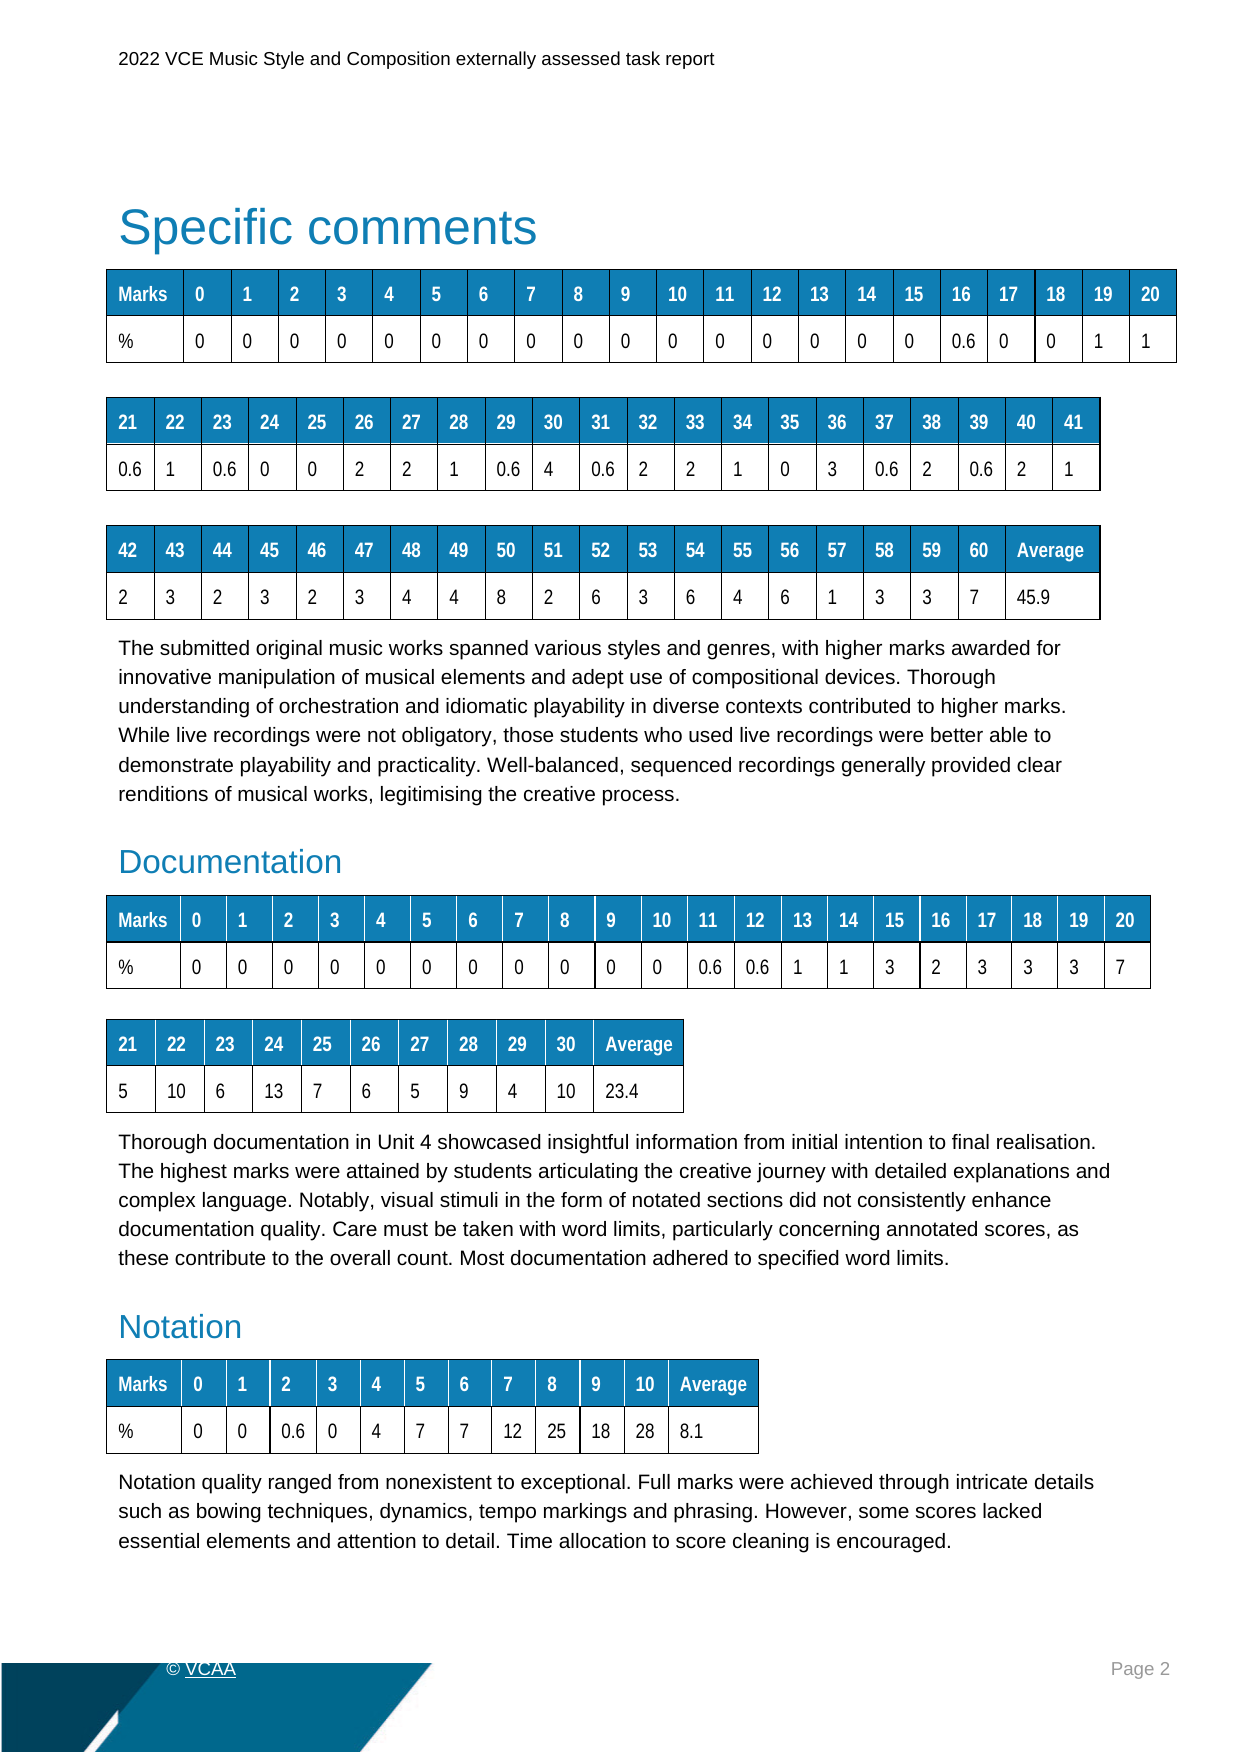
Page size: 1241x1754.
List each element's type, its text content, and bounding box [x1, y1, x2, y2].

table_cell 2 [1006, 445, 1052, 490]
table_header 1 [227, 896, 272, 941]
table_cell 1 [782, 943, 827, 988]
table_header 0 [181, 896, 226, 941]
table_header 3 [326, 270, 372, 315]
table_header 1 [227, 1360, 269, 1406]
table_cell 0 [184, 316, 231, 362]
table_header 28 [448, 1020, 496, 1065]
table_cell 0 [365, 943, 410, 988]
table_cell 0.6 [864, 445, 910, 490]
table_cell 0 [503, 943, 548, 988]
table_cell 1 [1053, 445, 1099, 490]
table_cell 3 [155, 573, 201, 618]
table_header 14 [828, 896, 873, 941]
table_cell % [107, 1407, 181, 1453]
table_cell 3 [967, 943, 1011, 988]
table_header 4 [361, 1360, 404, 1406]
table_header 13 [799, 270, 845, 315]
table_header 20 [1105, 896, 1150, 941]
table_header 4 [365, 896, 410, 941]
table_cell % [107, 316, 183, 362]
table_cell 8 [486, 573, 532, 618]
table_header Average [594, 1020, 683, 1065]
table_header 10 [642, 896, 687, 941]
subtitle Specific comments [118, 198, 1122, 256]
table_header Marks [107, 896, 180, 941]
table_header 9 [596, 896, 641, 941]
table_cell 0 [326, 316, 372, 362]
table_cell 6 [675, 573, 721, 618]
text The submitted original music works spanned various styles and genres, with higher marks awarded for innovative manipulation of musical elements and adept use of compositional devices. Thorough understanding of orchestration and idiomatic playability in diverse contexts contributed to higher marks. While live recordings were not obligatory, those students who used live recordings were better able to demonstrate playability and practicality. Well-balanced, sequenced recordings generally provided clear renditions of musical works, legitimising the creative process. [118, 632, 1122, 807]
table_header 4 [373, 270, 420, 315]
table_header 41 [1053, 398, 1099, 443]
table_header Average [1006, 526, 1099, 572]
table_header 39 [959, 398, 1005, 443]
table_header 19 [1058, 896, 1104, 941]
table_cell 6 [580, 573, 627, 618]
table_cell 23.4 [594, 1066, 683, 1112]
table_header 13 [782, 896, 827, 941]
table_cell 2 [533, 573, 579, 618]
table_cell 0 [704, 316, 751, 362]
table_cell 13 [253, 1066, 301, 1112]
table_header 30 [546, 1020, 593, 1065]
table_cell 0.6 [688, 943, 734, 988]
table_cell 1 [1083, 316, 1129, 362]
table_cell 4 [533, 445, 579, 490]
table_cell 6 [769, 573, 816, 618]
table_header 47 [344, 526, 390, 572]
table_cell 0.6 [959, 445, 1005, 490]
table_header 28 [438, 398, 485, 443]
table_cell 0 [596, 943, 641, 988]
table_header 19 [1083, 270, 1129, 315]
table_cell 1 [155, 445, 201, 490]
table_header 11 [688, 896, 734, 941]
table_header 1 [232, 270, 278, 315]
table_header 52 [580, 526, 627, 572]
table_header 31 [580, 398, 627, 443]
table_header 15 [874, 896, 919, 941]
table_header 8 [563, 270, 609, 315]
table_cell 25 [536, 1407, 579, 1453]
table_cell 0 [421, 316, 467, 362]
table_header 26 [351, 1020, 398, 1065]
table_cell 2 [675, 445, 721, 490]
table_cell 0 [232, 316, 278, 362]
table_header 43 [155, 526, 201, 572]
table_cell 2 [344, 445, 390, 490]
table_header 5 [405, 1360, 448, 1406]
table_cell 3 [344, 573, 390, 618]
table_header 10 [625, 1360, 668, 1406]
table_cell 7 [405, 1407, 448, 1453]
table_header 55 [722, 526, 768, 572]
table_cell 0 [894, 316, 940, 362]
table_header 54 [675, 526, 721, 572]
table_cell 12 [492, 1407, 535, 1453]
table_header 8 [536, 1360, 579, 1406]
table_header 9 [581, 1360, 624, 1406]
table_header 51 [533, 526, 579, 572]
table_cell 0 [752, 316, 798, 362]
table_header 11 [704, 270, 751, 315]
table_header 0 [182, 1360, 226, 1406]
table_header 17 [988, 270, 1034, 315]
table_header 38 [911, 398, 958, 443]
text Thorough documentation in Unit 4 showcased insightful information from initial intention to final realisation. The highest marks were attained by students articulating the creative journey with detailed explanations and complex language. Notably, visual stimuli in the form of notated sections did not consistently enhance documentation quality. Care must be taken with word limits, particularly concerning annotated scores, as these contribute to the overall count. Most documentation adhered to specified word limits. [118, 1126, 1122, 1272]
table_cell 0 [846, 316, 893, 362]
table_cell 3 [874, 943, 919, 988]
table_header 35 [769, 398, 816, 443]
table_header 27 [399, 1020, 447, 1065]
table_header 0 [184, 270, 231, 315]
table_cell % [107, 943, 180, 988]
table_cell 7 [1105, 943, 1150, 988]
table_header 7 [515, 270, 562, 315]
table_cell 0 [411, 943, 456, 988]
table_cell 28 [625, 1407, 668, 1453]
table_cell 3 [628, 573, 674, 618]
table_cell 3 [1012, 943, 1057, 988]
table_header 16 [941, 270, 987, 315]
table_cell 0 [988, 316, 1034, 362]
table_cell 4 [722, 573, 768, 618]
table_cell 0.6 [580, 445, 627, 490]
table_header 36 [817, 398, 863, 443]
table_header 8 [549, 896, 594, 941]
table_header 24 [253, 1020, 301, 1065]
table_header 32 [628, 398, 674, 443]
table_cell 4 [438, 573, 485, 618]
table_header 21 [107, 1020, 155, 1065]
table_cell 3 [1058, 943, 1104, 988]
table_header 44 [202, 526, 248, 572]
table_cell 1 [722, 445, 768, 490]
table_header 23 [202, 398, 248, 443]
table_cell 0 [642, 943, 687, 988]
table_header 10 [657, 270, 703, 315]
table_header 60 [959, 526, 1005, 572]
table_cell 10 [156, 1066, 204, 1112]
table_cell 0 [549, 943, 594, 988]
table_header Marks [107, 270, 183, 315]
table_cell 0 [657, 316, 703, 362]
table_cell 3 [817, 445, 863, 490]
table_cell 0 [799, 316, 845, 362]
table_cell 0 [249, 445, 296, 490]
table_cell 0 [515, 316, 562, 362]
picture [85, 1711, 118, 1752]
table_header 58 [864, 526, 910, 572]
table_header 2 [273, 896, 318, 941]
table_cell 8.1 [669, 1407, 758, 1453]
table_cell 2 [202, 573, 248, 618]
table_cell 2 [628, 445, 674, 490]
table_header Marks [107, 1360, 181, 1406]
table_cell 5 [107, 1066, 155, 1112]
subtitle Documentation [118, 840, 1122, 882]
table_header 25 [297, 398, 343, 443]
table_cell 4 [497, 1066, 545, 1112]
table_header 59 [911, 526, 958, 572]
table_header 40 [1006, 398, 1052, 443]
table_cell 0.6 [202, 445, 248, 490]
table_cell 0 [610, 316, 656, 362]
table_header 2 [271, 1360, 316, 1406]
table_cell 18 [581, 1407, 624, 1453]
table_header 6 [449, 1360, 491, 1406]
table_header 42 [107, 526, 154, 572]
table_cell 0.6 [735, 943, 781, 988]
table_header 30 [533, 398, 579, 443]
table_cell 0.6 [271, 1407, 316, 1453]
table_cell 2 [921, 943, 966, 988]
table_header 12 [752, 270, 798, 315]
table_cell 0 [457, 943, 502, 988]
table_cell 6 [205, 1066, 252, 1112]
table_cell 2 [911, 445, 958, 490]
table_cell 7 [302, 1066, 350, 1112]
table_header 56 [769, 526, 816, 572]
table_cell 0 [563, 316, 609, 362]
table_header 15 [894, 270, 940, 315]
table_cell 0 [227, 943, 272, 988]
picture [361, 1663, 1241, 1752]
table_header 29 [497, 1020, 545, 1065]
table_header 49 [438, 526, 485, 572]
table_cell 0 [319, 943, 364, 988]
table_cell 0 [227, 1407, 269, 1453]
text Notation quality ranged from nonexistent to exceptional. Full marks were achieved through intricate details such as bowing techniques, dynamics, tempo markings and phrasing. However, some scores lacked essential elements and attention to detail. Time allocation to score cleaning is encouraged. [118, 1466, 1122, 1554]
table_cell 3 [864, 573, 910, 618]
table_cell 4 [361, 1407, 404, 1453]
table_header 14 [846, 270, 893, 315]
table_header 46 [297, 526, 343, 572]
table_header 37 [864, 398, 910, 443]
table_header 33 [675, 398, 721, 443]
table_cell 9 [448, 1066, 496, 1112]
table_cell 0.6 [107, 445, 154, 490]
table_header 22 [156, 1020, 204, 1065]
table_header 22 [155, 398, 201, 443]
table_header 5 [411, 896, 456, 941]
subtitle Notation [118, 1305, 1122, 1347]
table_header 7 [492, 1360, 535, 1406]
table_header 21 [107, 398, 154, 443]
table_cell 1 [438, 445, 485, 490]
table_cell 0 [317, 1407, 360, 1453]
table_header 5 [421, 270, 467, 315]
table_cell 0 [182, 1407, 226, 1453]
table_cell 1 [828, 943, 873, 988]
table_cell 1 [817, 573, 863, 618]
table_header 18 [1012, 896, 1057, 941]
table_header 16 [921, 896, 966, 941]
table_cell 2 [297, 573, 343, 618]
table_header 26 [344, 398, 390, 443]
table_cell 3 [911, 573, 958, 618]
table_cell 7 [959, 573, 1005, 618]
table_cell 0 [273, 943, 318, 988]
table_header 3 [317, 1360, 360, 1406]
table_header 18 [1036, 270, 1082, 315]
table_cell 6 [351, 1066, 398, 1112]
table_header 20 [1130, 270, 1176, 315]
table_header 34 [722, 398, 768, 443]
table_cell 0 [279, 316, 325, 362]
table_header 29 [486, 398, 532, 443]
table_cell 7 [449, 1407, 491, 1453]
table_cell 0 [181, 943, 226, 988]
table_header 9 [610, 270, 656, 315]
table_cell 4 [391, 573, 437, 618]
table_header 23 [205, 1020, 252, 1065]
table_cell 0 [769, 445, 816, 490]
table_header 25 [302, 1020, 350, 1065]
table_cell 0.6 [941, 316, 987, 362]
table_header Average [669, 1360, 758, 1406]
table_cell 0 [373, 316, 420, 362]
table_cell 3 [249, 573, 296, 618]
table_cell 2 [391, 445, 437, 490]
table_cell 0 [1036, 316, 1082, 362]
table_header 50 [486, 526, 532, 572]
table_cell 45.9 [1006, 573, 1099, 618]
table_cell 0 [297, 445, 343, 490]
table_header 53 [628, 526, 674, 572]
table_header 2 [279, 270, 325, 315]
table_header 48 [391, 526, 437, 572]
table_header 12 [735, 896, 781, 941]
table_header 17 [967, 896, 1011, 941]
table_header 6 [457, 896, 502, 941]
table_header 27 [391, 398, 437, 443]
table_header 6 [468, 270, 514, 315]
table_header 3 [319, 896, 364, 941]
table_cell 0.6 [486, 445, 532, 490]
table_header 7 [503, 896, 548, 941]
table_cell 0 [468, 316, 514, 362]
table_cell 10 [546, 1066, 593, 1112]
table_cell 5 [399, 1066, 447, 1112]
table_header 24 [249, 398, 296, 443]
table_header 57 [817, 526, 863, 572]
table_cell 1 [1130, 316, 1176, 362]
table_header 45 [249, 526, 296, 572]
table_cell 2 [107, 573, 154, 618]
